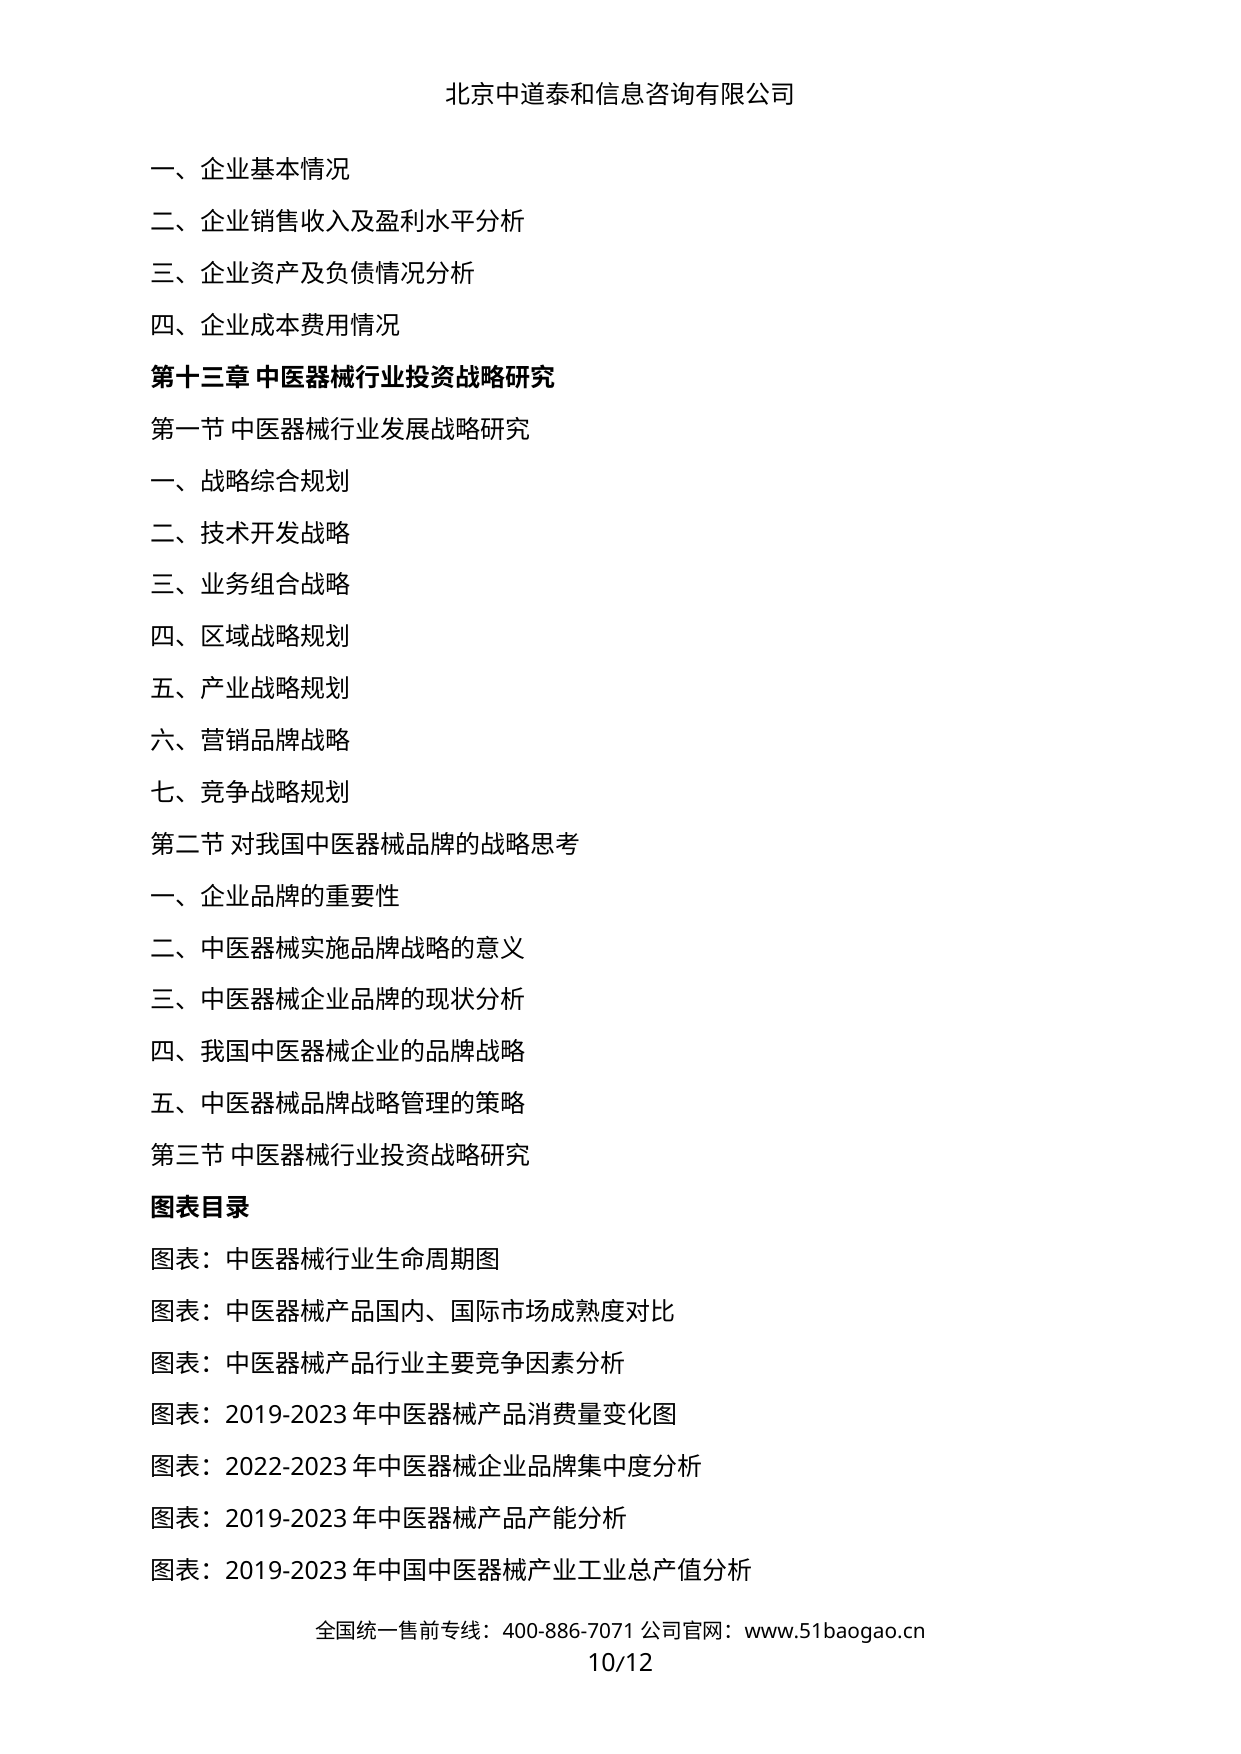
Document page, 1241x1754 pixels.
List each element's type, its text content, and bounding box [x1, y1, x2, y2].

text 第三节 中医器械行业投资战略研究 [150, 1136, 1090, 1172]
text 第二节 对我国中医器械品牌的战略思考 [150, 824, 1090, 861]
text 五、产业战略规划 [150, 669, 1090, 705]
text 图表：中医器械产品行业主要竞争因素分析 [150, 1343, 1090, 1379]
text 三、企业资产及负债情况分析 [150, 254, 1090, 290]
text 六、营销品牌战略 [150, 721, 1090, 757]
text 图表目录 [150, 1187, 1090, 1224]
text 图表：中医器械行业生命周期图 [150, 1239, 1090, 1276]
text 二、技术开发战略 [150, 513, 1090, 549]
text 三、中医器械企业品牌的现状分析 [150, 980, 1090, 1016]
text 图表：2019-2023年中医器械产品消费量变化图 [150, 1395, 1090, 1431]
text 图表：2019-2023年中国中医器械产业工业总产值分析 [150, 1551, 1090, 1587]
text 七、竞争战略规划 [150, 772, 1090, 809]
text 图表：中医器械产品国内、国际市场成熟度对比 [150, 1291, 1090, 1327]
text 四、区域战略规划 [150, 617, 1090, 653]
text 第一节 中医器械行业发展战略研究 [150, 409, 1090, 446]
text 三、业务组合战略 [150, 565, 1090, 601]
text 二、企业销售收入及盈利水平分析 [150, 202, 1090, 238]
text 图表：2022-2023年中医器械企业品牌集中度分析 [150, 1447, 1090, 1483]
text 一、企业基本情况 [150, 150, 1090, 186]
text 四、企业成本费用情况 [150, 306, 1090, 342]
text 一、战略综合规划 [150, 461, 1090, 497]
text 图表：2019-2023年中医器械产品产能分析 [150, 1499, 1090, 1535]
text 五、中医器械品牌战略管理的策略 [150, 1084, 1090, 1120]
text 一、企业品牌的重要性 [150, 876, 1090, 912]
text 四、我国中医器械企业的品牌战略 [150, 1032, 1090, 1068]
text 第十三章 中医器械行业投资战略研究 [150, 357, 1090, 394]
text 二、中医器械实施品牌战略的意义 [150, 928, 1090, 964]
